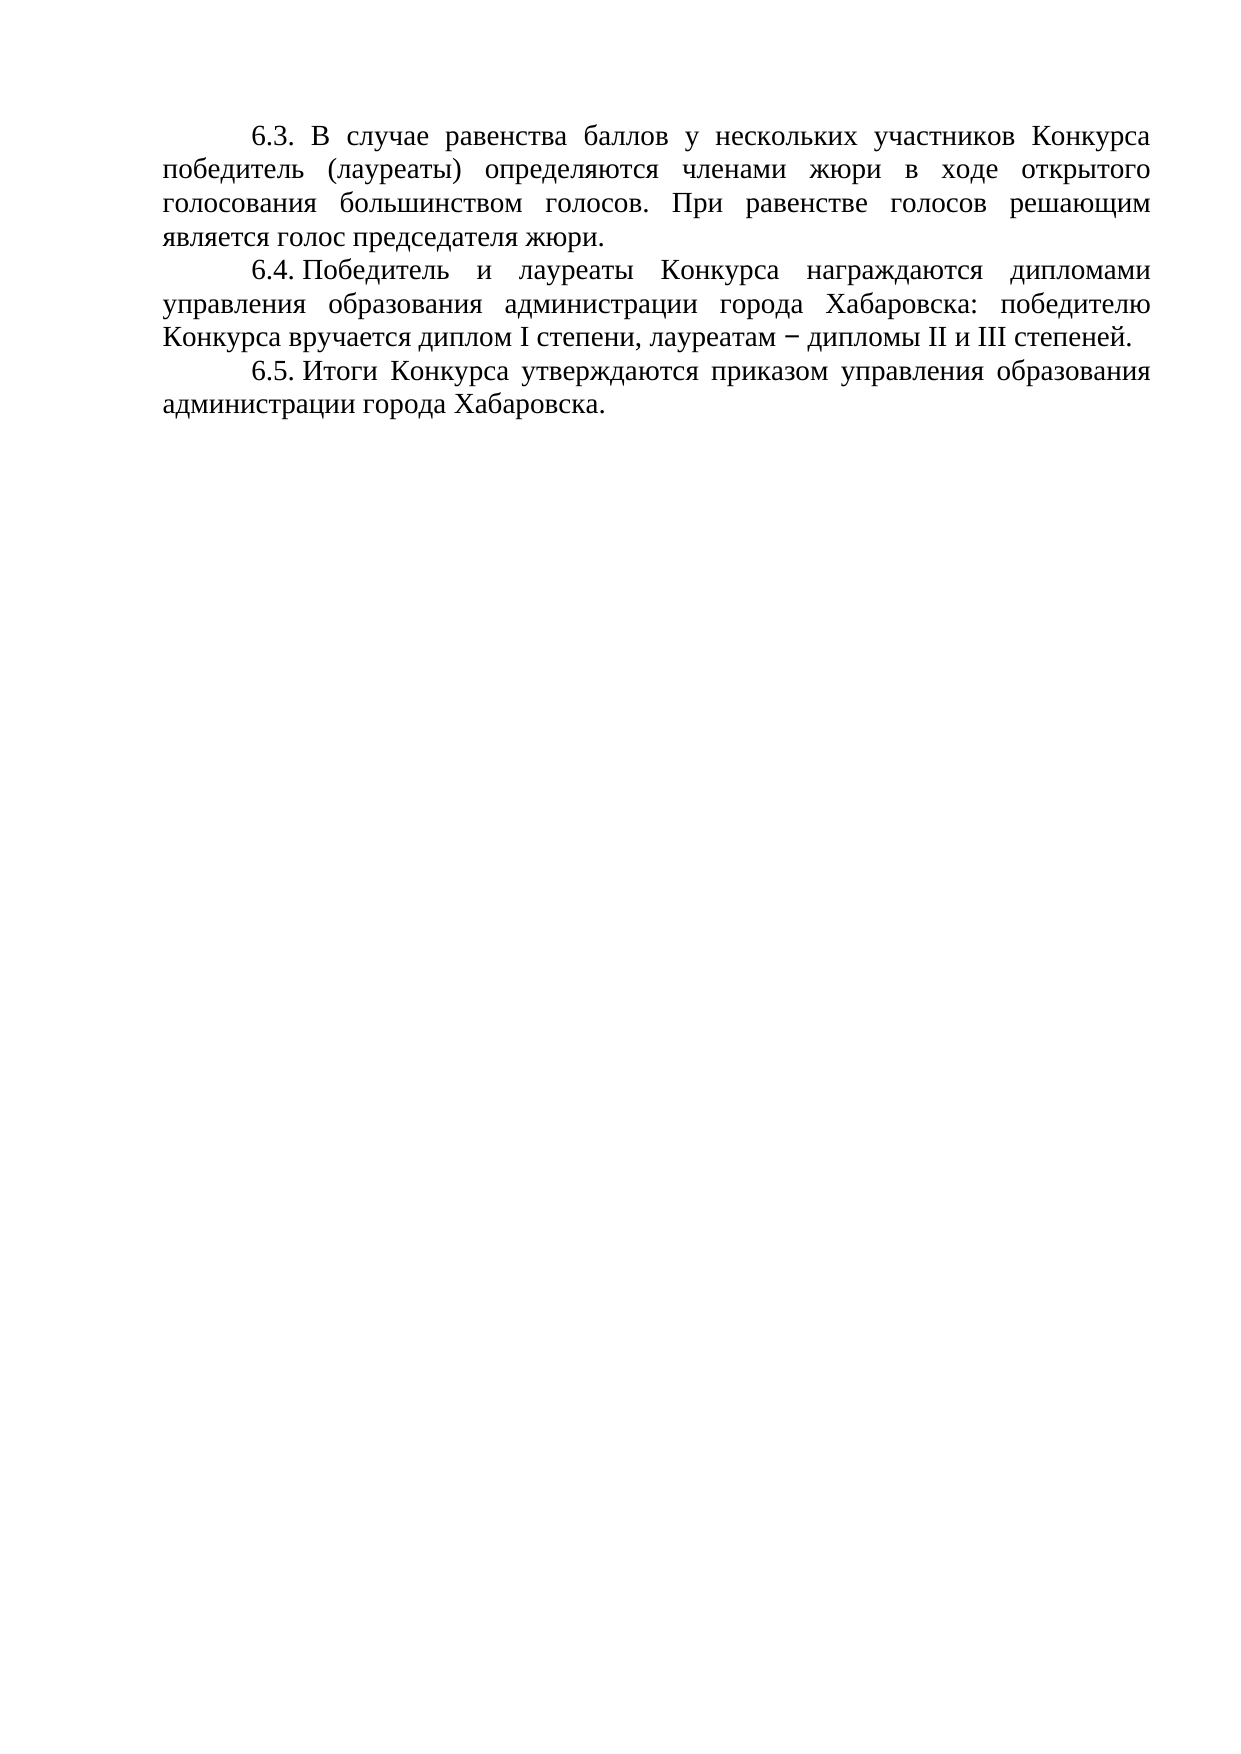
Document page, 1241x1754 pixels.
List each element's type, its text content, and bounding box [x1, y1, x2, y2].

text 6.3. В случае равенства баллов у нескольких участников Конкурса победитель (лауреаты) определяются членами жюри в ходе открытого голосования большинством голосов. При равенстве голосов решающим является голос председателя жюри. [162, 118, 1152, 252]
text 6.5. Итоги Конкурса утверждаются приказом управления образования администрации города Хабаровска. [162, 353, 1152, 420]
text 6.4. Победитель и лауреаты Конкурса награждаются дипломами управления образования администрации города Хабаровска: победителю Конкурса вручается диплом I степени, лауреатам − дипломы II и III степеней. [162, 252, 1152, 353]
